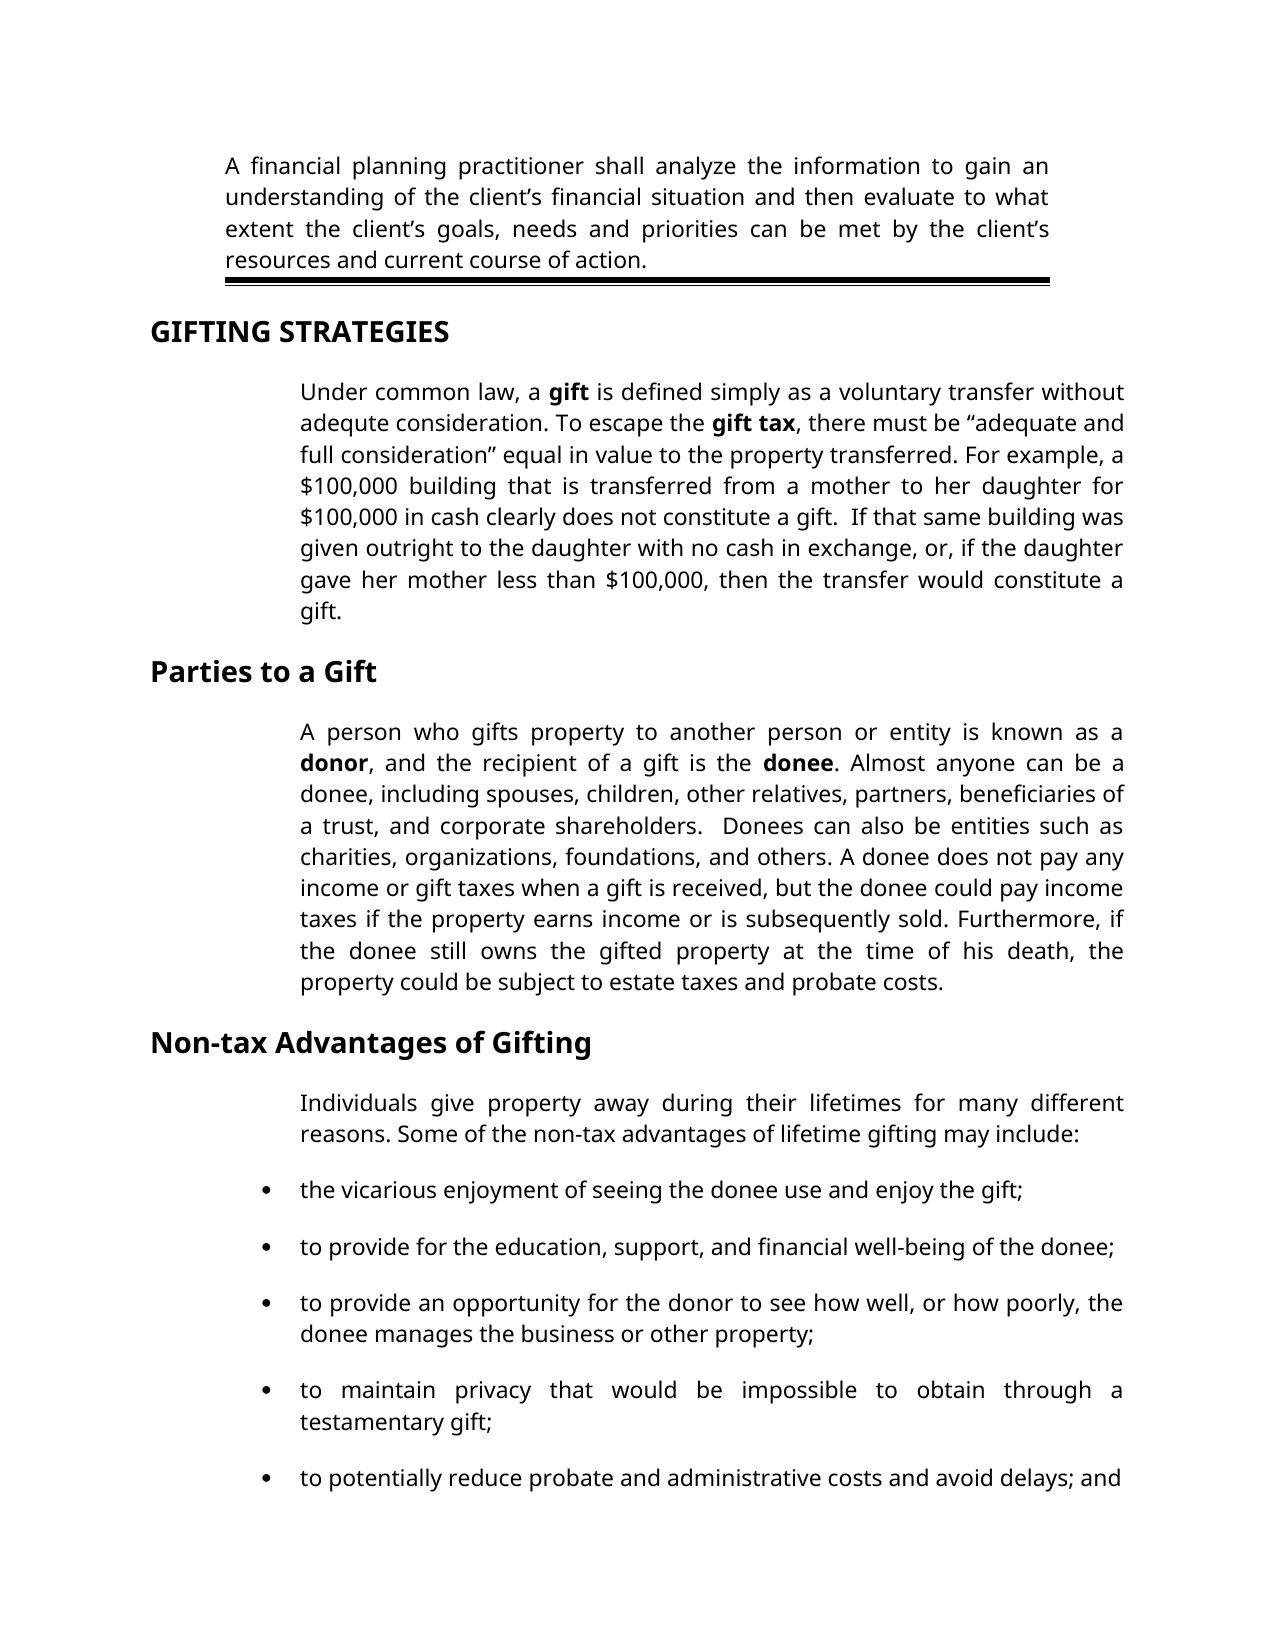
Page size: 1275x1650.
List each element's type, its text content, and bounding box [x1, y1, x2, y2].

text A person who gifts property to another person or entity is known as a donor, and the recipient of a gift is the donee. Almost anyone can be a donee, including spouses, children, other relatives, partners, beneficiaries of a trust, and corporate shareholders. Donees can also be entities such as charities, organizations, foundations, and others. A donee does not pay any income or gift taxes when a gift is received, but the donee could pay income taxes if the property earns income or is subsequently sold. Furthermore, if the donee still owns the gifted property at the time of his death, the property could be subject to estate taxes and probate costs. [300, 716, 1125, 997]
text Under common law, a gift is defined simply as a voluntary transfer without adequte consideration. To escape the gift tax, there must be “adequate and full consideration” equal in value to the property transferred. For example, a $100,000 building that is transferred from a mother to her daughter for $100,000 in cash clearly does not constitute a gift. If that same building was given outright to the daughter with no cash in exchange, or, if the daughter gave her mother less than $100,000, then the transfer would constitute a gift. [300, 376, 1125, 626]
text A financial planning practitioner shall analyze the information to gain an understanding of the client’s financial situation and then evaluate to what extent the client’s goals, needs and priorities can be met by the client’s resources and current course of action. [225, 150, 1050, 277]
text to potentially reduce probate and administrative costs and avoid delays; and [262, 1462, 1125, 1493]
text the vicarious enjoyment of seeing the donee use and enjoy the gift; [262, 1174, 1125, 1206]
text Non-tax Advantages of Gifting [150, 1022, 1125, 1062]
text to provide an opportunity for the donor to see how well, or how poorly, the donee manages the business or other property; [262, 1287, 1125, 1349]
text to provide for the education, support, and financial well-being of the donee; [262, 1231, 1125, 1262]
text Parties to a Gift [150, 651, 1125, 691]
text Individuals give property away during their lifetimes for many different reasons. Some of the non-tax advantages of lifetime gifting may include: [300, 1087, 1125, 1149]
text to maintain privacy that would be impossible to obtain through a testamentary gift; [262, 1374, 1125, 1437]
text Gifting Strategies [150, 311, 1125, 351]
